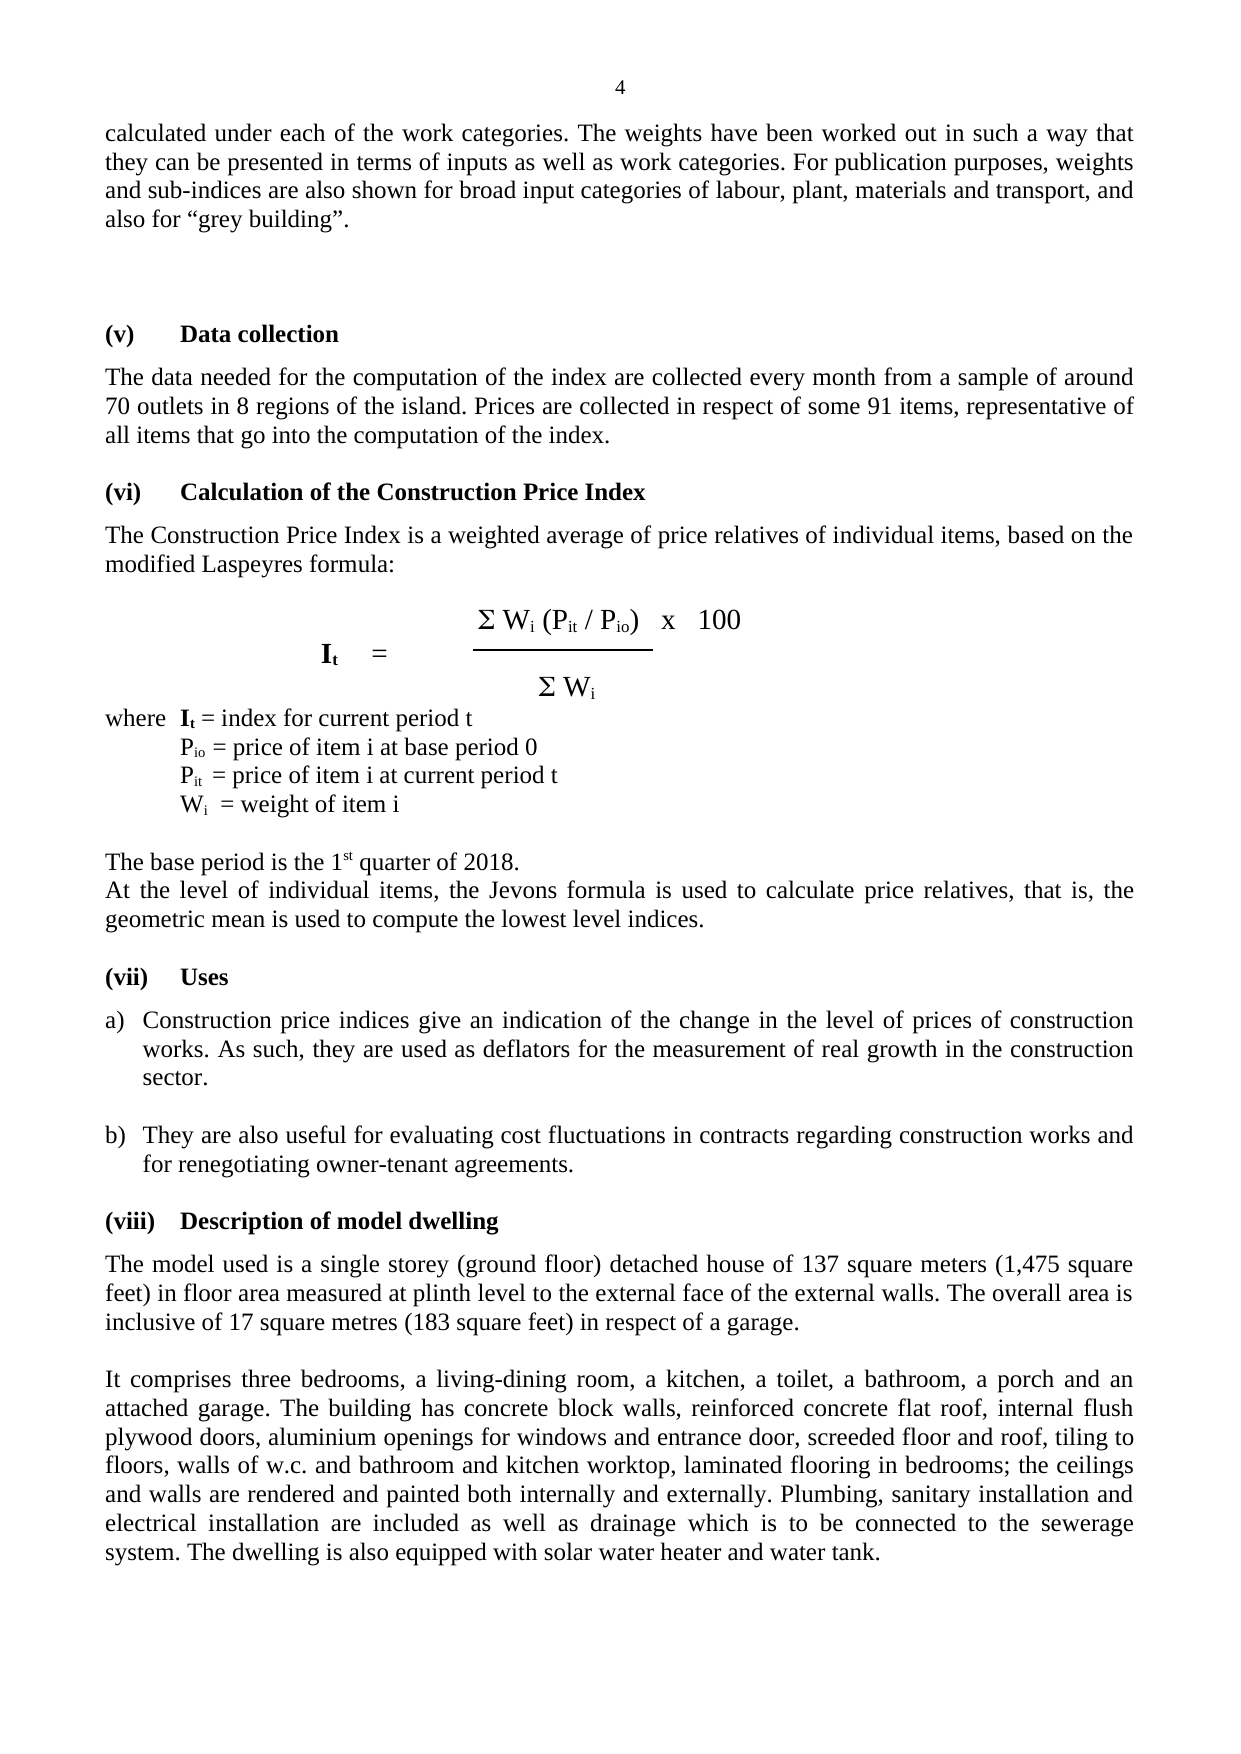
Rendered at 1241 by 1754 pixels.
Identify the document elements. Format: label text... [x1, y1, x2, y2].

text The Construction Price Index is a weighted average of price relatives of individual items, based on the modified Laspeyres formula: [105, 521, 1135, 578]
text It = [105, 636, 1135, 669]
text It comprises three bedrooms, a living-dining room, a kitchen, a toilet, a bathroom, a porch and an attached garage. The building has concrete block walls, reinforced concrete flat roof, internal flush plywood doors, aluminium openings for windows and entrance door, screeded floor and roof, tiling to floors, walls of w.c. and bathroom and kitchen worktop, laminated flooring in bedrooms; the ceilings and walls are rendered and painted both internally and externally. Plumbing, sanitary installation and electrical installation are included as well as drainage which is to be connected to the sewerage system. The dwelling is also equipped with solar water heater and water tank. [105, 1364, 1135, 1566]
text The model used is a single storey (ground floor) detached house of 137 square meters (1,475 square feet) in floor area measured at plinth level to the external face of the external walls. The overall area is inclusive of 17 square metres (183 square feet) in respect of a garage. [105, 1249, 1135, 1336]
list Calculation of the Construction Price Index [105, 477, 1135, 506]
text Wi = weight of item i [180, 789, 1135, 818]
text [105, 118, 1135, 233]
list Description of model dwelling [105, 1206, 1135, 1235]
text The base period is the 1st quarter of 2018. [105, 847, 1135, 876]
list They are also useful for evaluating cost fluctuations in contracts regarding construction works and for renegotiating owner-tenant agreements. [105, 1120, 1135, 1177]
text The data needed for the computation of the index are collected every month from a sample of around 70 outlets in 8 regions of the island. Prices are collected in respect of some 91 items, representative of all items that go into the computation of the index. [105, 362, 1135, 449]
text Pio = price of item i at base period 0 [105, 732, 1135, 761]
text Wi [105, 669, 1135, 703]
list Data collection [105, 319, 1135, 348]
text At the level of individual items, the Jevons formula is used to calculate price relatives, that is, the geometric mean is used to compute the lowest level indices. [105, 876, 1135, 933]
text where It = index for current period t [105, 703, 1135, 732]
text Pit = price of item i at current period t [105, 761, 1135, 789]
text Wi (Pit / Pio) x 100 [105, 602, 1135, 636]
list Uses [105, 962, 1135, 991]
list Construction price indices give an indication of the change in the level of prices of construction works. As such, they are used as deflators for the measurement of real growth in the construction sector. [105, 1005, 1135, 1091]
